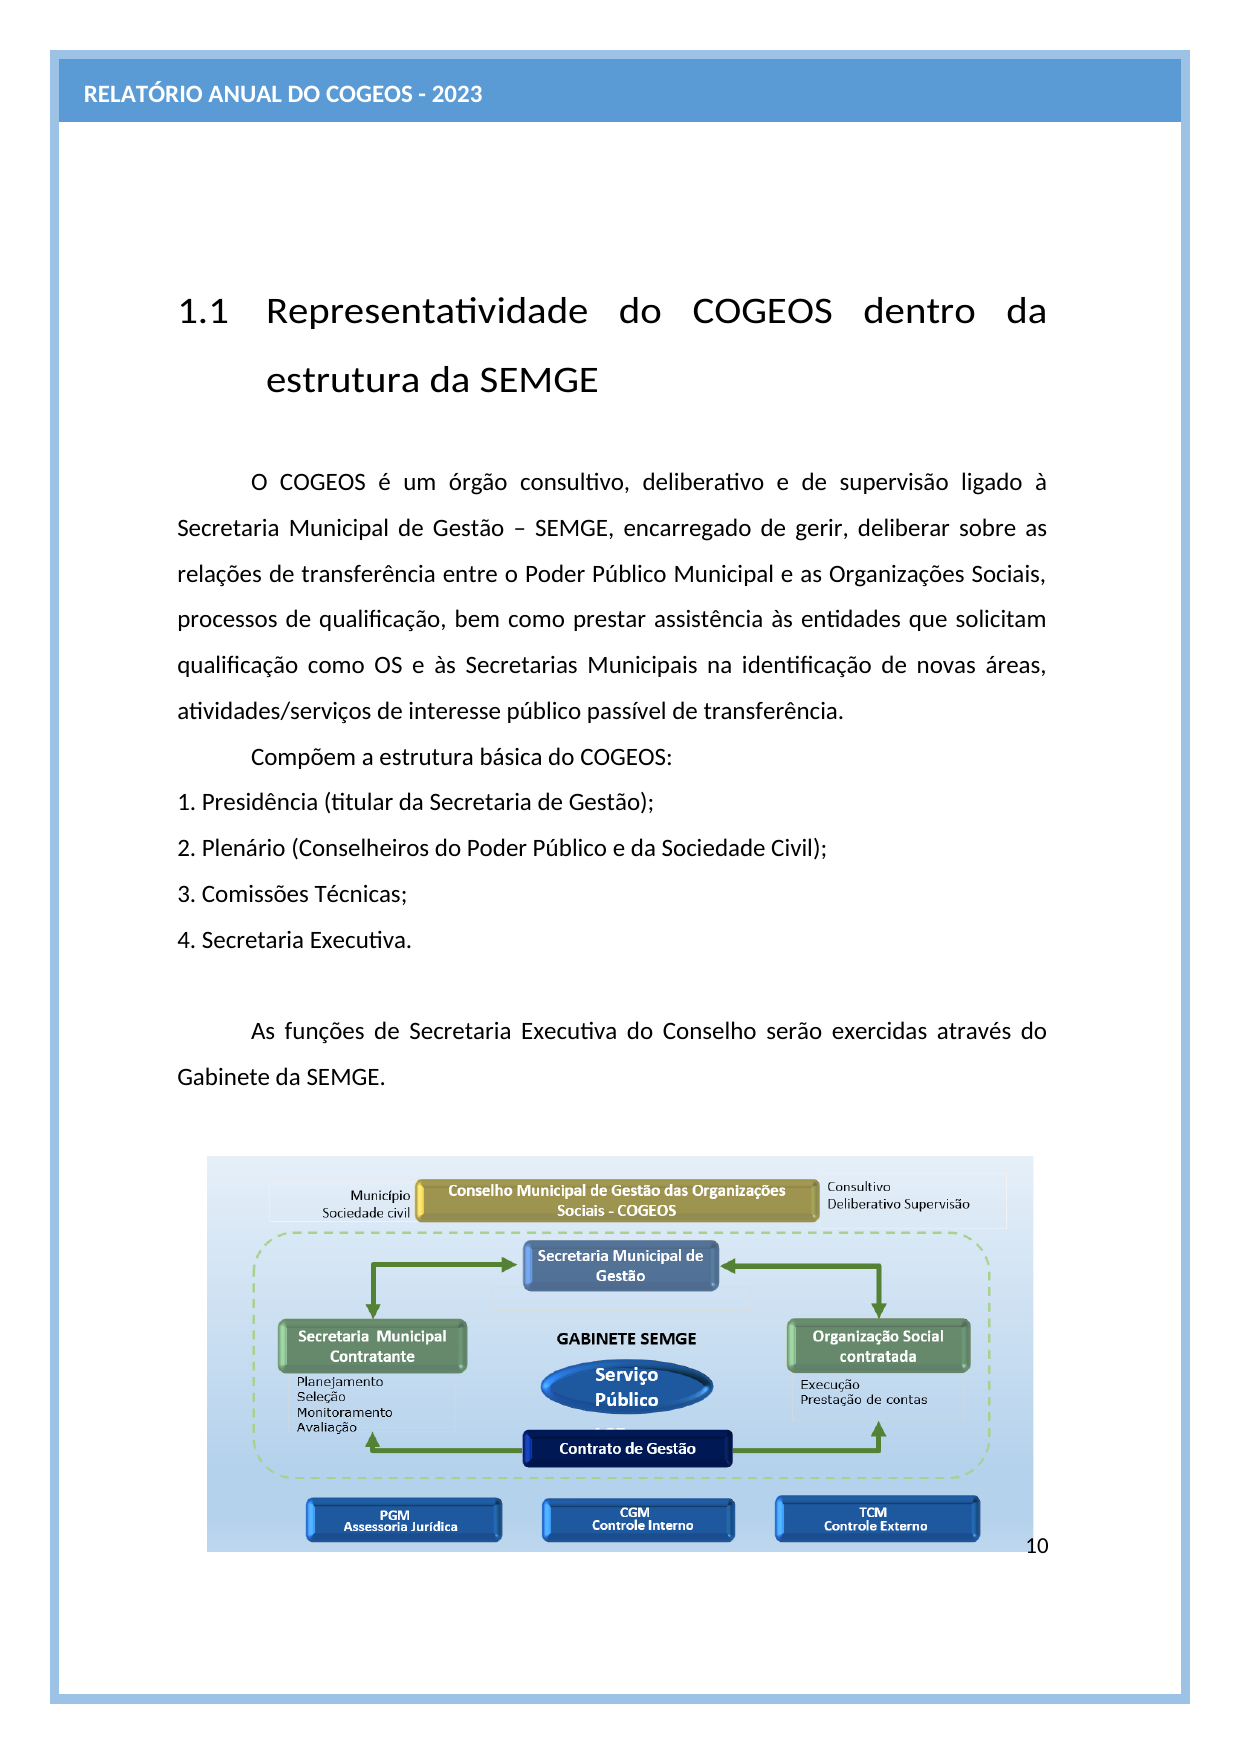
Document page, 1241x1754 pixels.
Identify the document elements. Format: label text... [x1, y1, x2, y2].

picture [207, 1156, 1034, 1554]
text As funções de Secretaria Executiva do Conselho serão exercidas através do Gabinete da SEMGE. [177, 1015, 1048, 1091]
text 2. Plenário (Conselheiros do Poder Público e da Sociedade Civil); [177, 832, 1048, 863]
subtitle Representatividade do COGEOS dentro da estrutura da SEMGE [177, 287, 1048, 402]
text 3. Comissões Técnicas; [177, 878, 1048, 908]
text 4. Secretaria Executiva. [177, 924, 1048, 954]
text Compõem a estrutura básica do COGEOS: [177, 741, 1048, 771]
text O COGEOS é um órgão consultivo, deliberativo e de supervisão ligado à Secretaria Municipal de Gestão – SEMGE, encarregado de gerir, deliberar sobre as relações de transferência entre o Poder Público Municipal e as Organizações Sociais, processos de qualificação, bem como prestar assistência às entidades que solicitam qualificação como OS e às Secretarias Municipais na identificação de novas áreas, atividades/serviços de interesse público passível de transferência. [177, 466, 1048, 726]
text 1. Presidência (titular da Secretaria de Gestão); [177, 787, 1048, 817]
